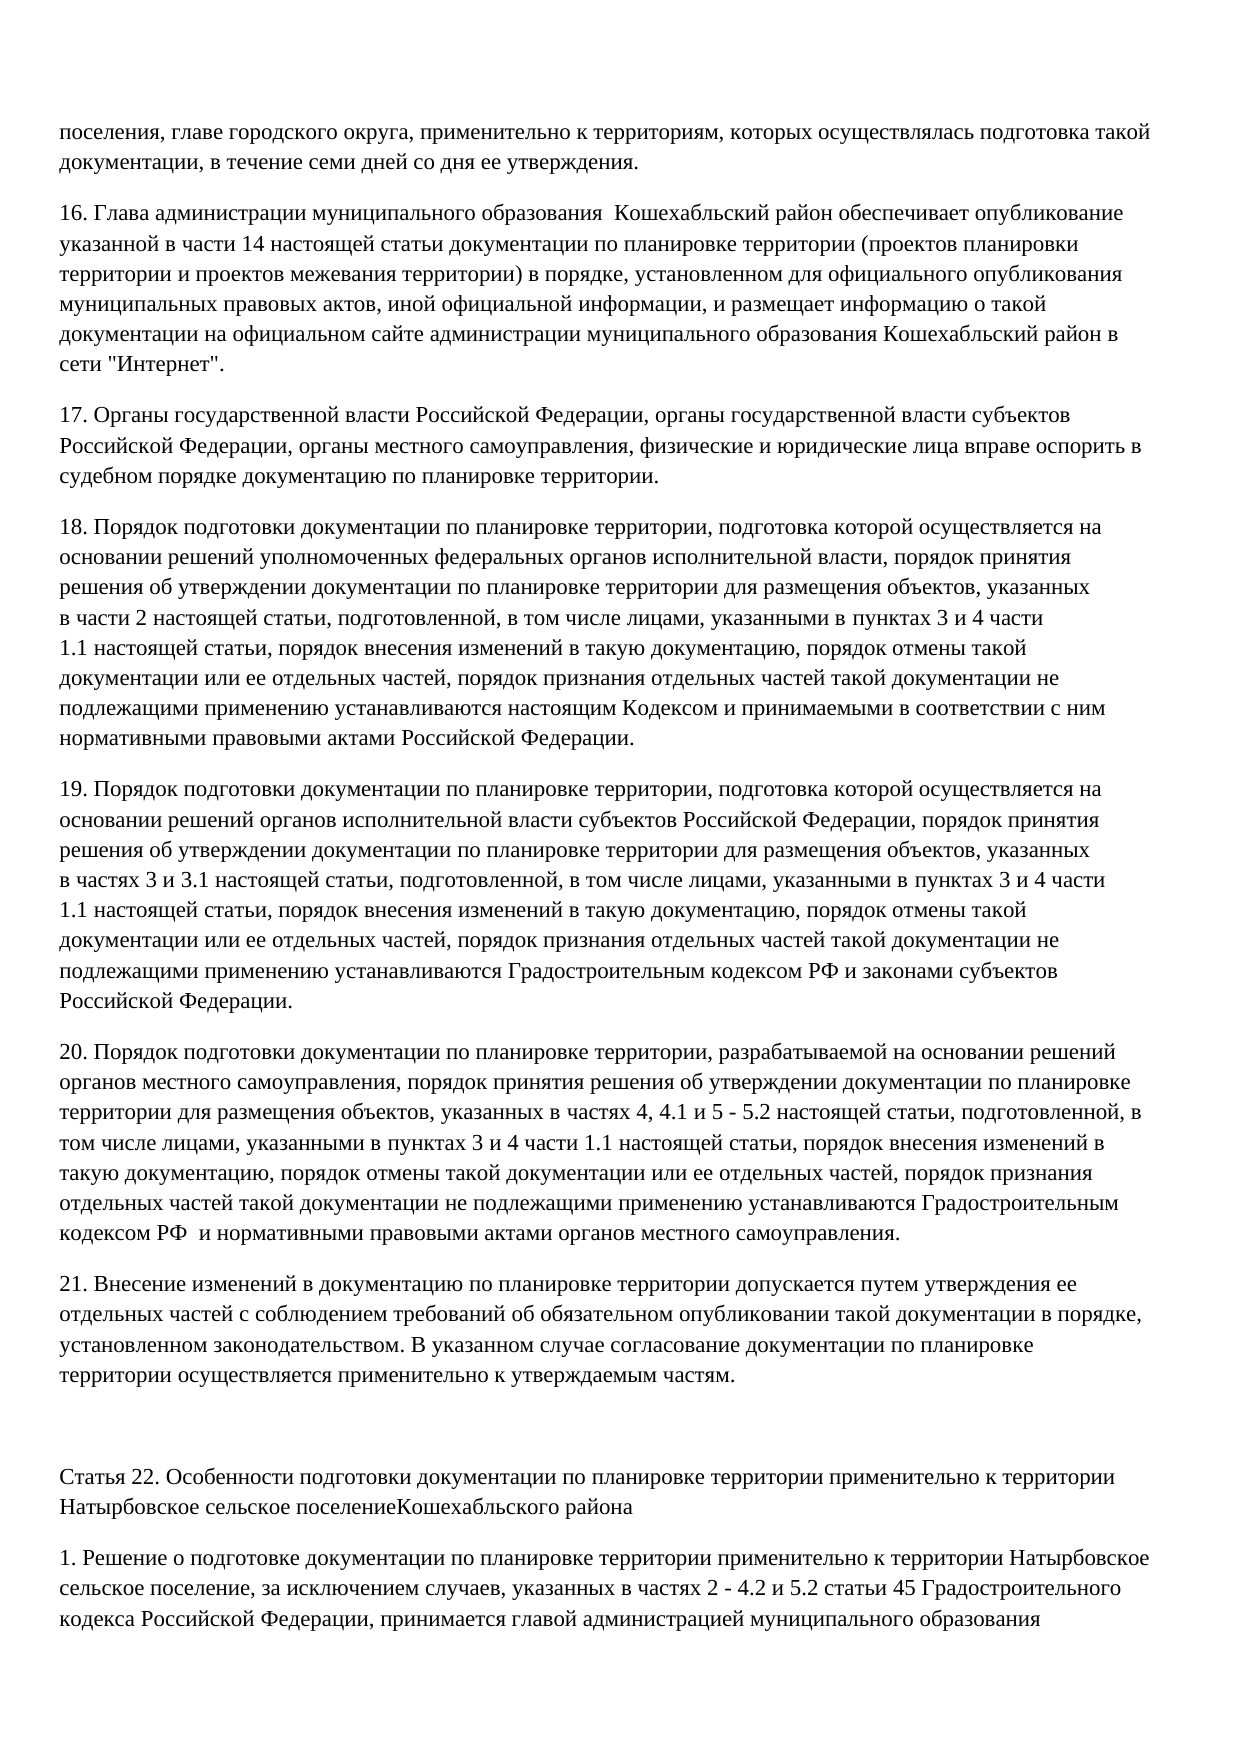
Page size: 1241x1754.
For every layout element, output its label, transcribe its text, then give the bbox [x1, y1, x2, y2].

text 19. Порядок подготовки документации по планировке территории, подготовка которой осуществляется на основании решений органов исполнительной власти субъектов Российской Федерации, порядок принятия решения об утверждении документации по планировке территории для размещения объектов, указанных в частях 3 и 3.1 настоящей статьи, подготовленной, в том числе лицами, указанными в пунктах 3 и 4 части 1.1 настоящей статьи, порядок внесения изменений в такую документацию, порядок отмены такой документации или ее отдельных частей, порядок признания отдельных частей такой документации не подлежащими применению устанавливаются Градостроительным кодексом РФ и законами субъектов Российской Федерации. [59, 775, 1152, 1013]
text 16. Глава администрации муниципального образования Кошехабльский район обеспечивает опубликование указанной в части 14 настоящей статьи документации по планировке территории (проектов планировки территории и проектов межевания территории) в порядке, установленном для официального опубликования муниципальных правовых актов, иной официальной информации, и размещает информацию о такой документации на официальном сайте администрации муниципального образования Кошехабльский район в сети "Интернет". [59, 199, 1152, 377]
text Статья 22. Особенности подготовки документации по планировке территории применительно к территории Натырбовское сельское поселениеКошехабльского района [59, 1463, 1152, 1519]
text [59, 1544, 1152, 1631]
text 18. Порядок подготовки документации по планировке территории, подготовка которой осуществляется на основании решений уполномоченных федеральных органов исполнительной власти, порядок принятия решения об утверждении документации по планировке территории для размещения объектов, указанных в части 2 настоящей статьи, подготовленной, в том числе лицами, указанными в пунктах 3 и 4 части 1.1 настоящей статьи, порядок внесения изменений в такую документацию, порядок отмены такой документации или ее отдельных частей, порядок признания отдельных частей такой документации не подлежащими применению устанавливаются настоящим Кодексом и принимаемыми в соответствии с ним нормативными правовыми актами Российской Федерации. [59, 513, 1152, 751]
text 17. Органы государственной власти Российской Федерации, органы государственной власти субъектов Российской Федерации, органы местного самоуправления, физические и юридические лица вправе оспорить в судебном порядке документацию по планировке территории. [59, 401, 1152, 488]
text 21. Внесение изменений в документацию по планировке территории допускается путем утверждения ее отдельных частей с соблюдением требований об обязательном опубликовании такой документации в порядке, установленном законодательством. В указанном случае согласование документации по планировке территории осуществляется применительно к утверждаемым частям. [59, 1270, 1152, 1387]
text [59, 118, 1152, 175]
text 20. Порядок подготовки документации по планировке территории, разрабатываемой на основании решений органов местного самоуправления, порядок принятия решения об утверждении документации по планировке территории для размещения объектов, указанных в частях 4, 4.1 и 5 - 5.2 настоящей статьи, подготовленной, в том числе лицами, указанными в пунктах 3 и 4 части 1.1 настоящей статьи, порядок внесения изменений в такую документацию, порядок отмены такой документации или ее отдельных частей, порядок признания отдельных частей такой документации не подлежащими применению устанавливаются Градостроительным кодексом РФ и нормативными правовыми актами органов местного самоуправления. [59, 1038, 1152, 1246]
